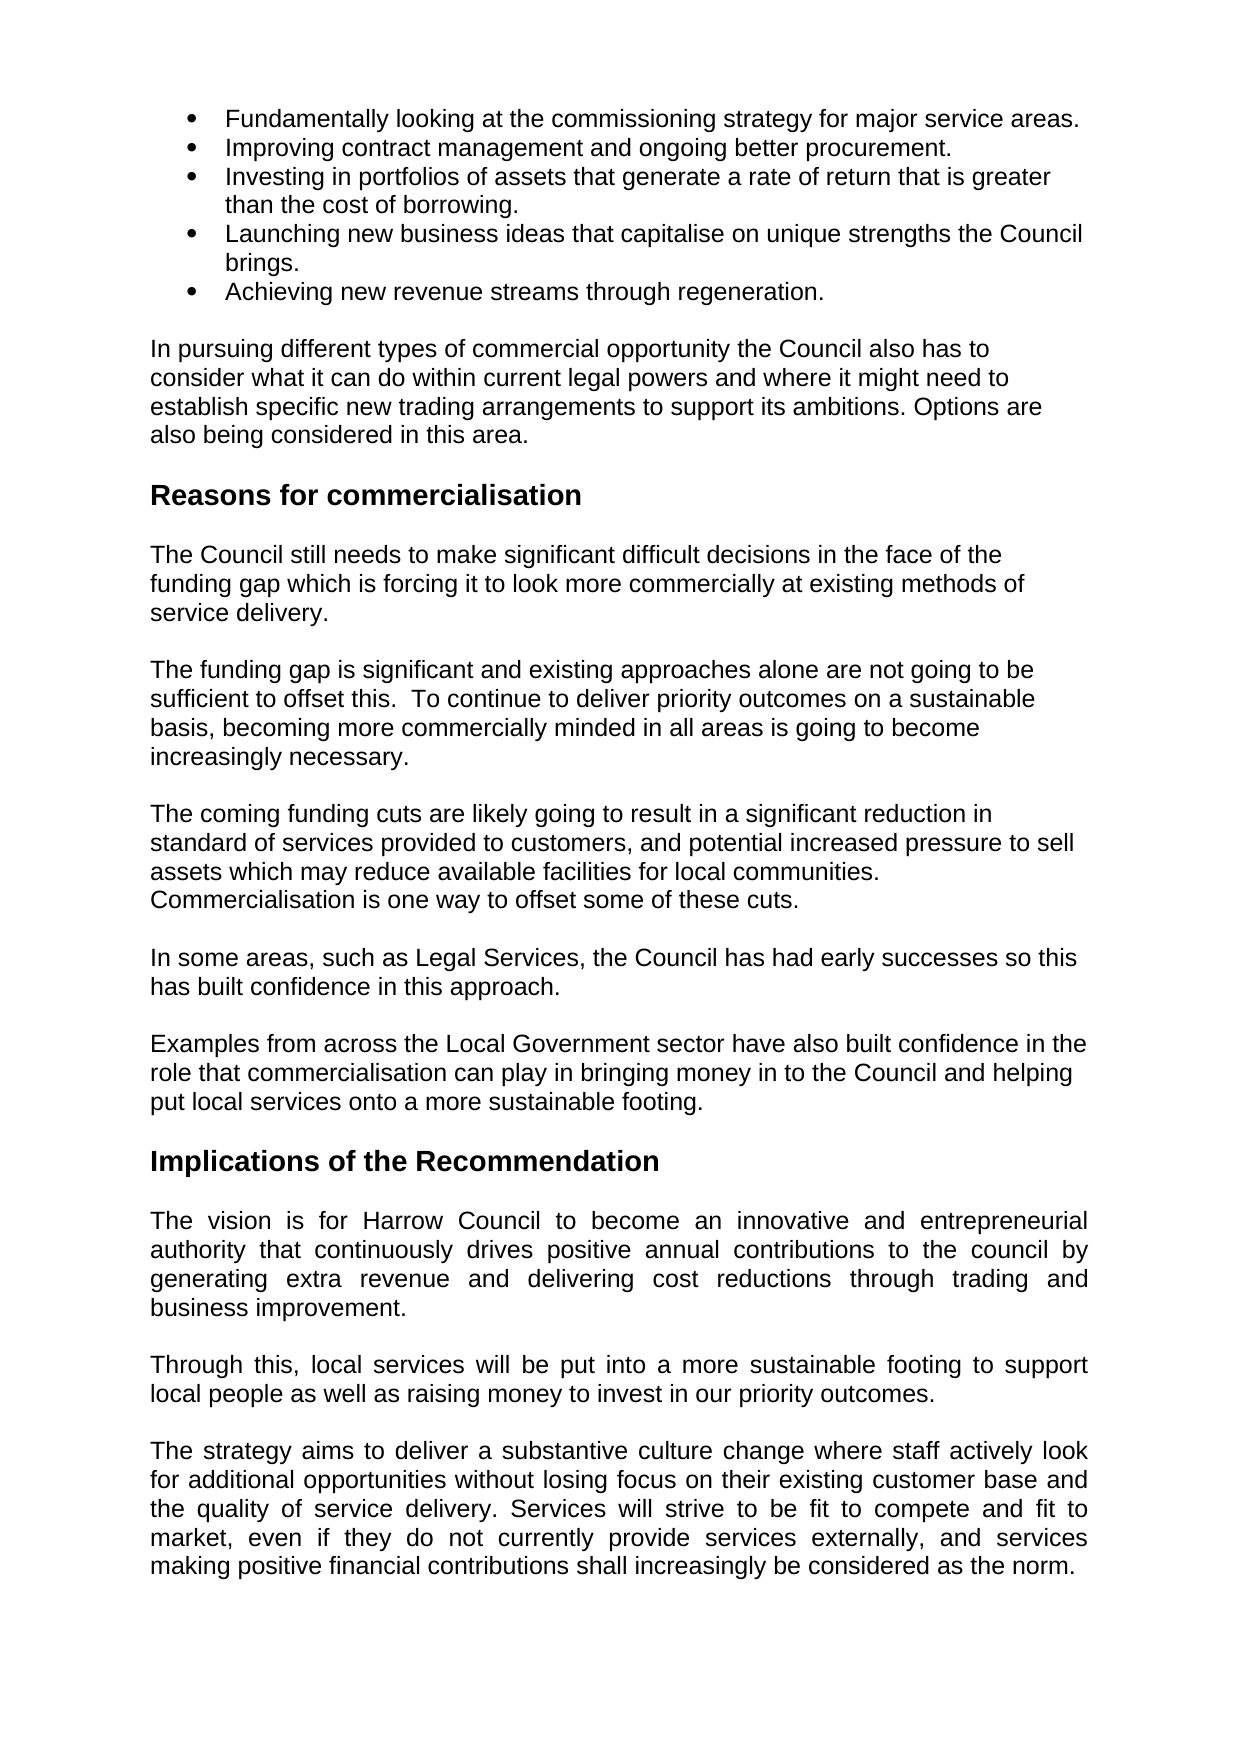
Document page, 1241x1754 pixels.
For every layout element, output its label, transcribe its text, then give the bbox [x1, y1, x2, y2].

list Fundamentally looking at the commissioning strategy for major service areas. [187, 104, 1090, 133]
list Improving contract management and ongoing better procurement. [187, 133, 1090, 161]
text In pursuing different types of commercial opportunity the Council also has to consider what it can do within current legal powers and where it might need to establish specific new trading arrangements to support its ambitions. Options are also being considered in this area. [150, 334, 1090, 449]
text Reasons for commercialisation [150, 478, 1090, 512]
text The funding gap is significant and existing approaches alone are not going to be sufficient to offset this. To continue to deliver priority outcomes on a sustainable basis, becoming more commercially minded in all areas is going to become increasingly necessary. [150, 655, 1090, 770]
list Achieving new revenue streams through regeneration. [187, 277, 1090, 306]
text In some areas, such as Legal Services, the Council has had early successes so this has built confidence in this approach. [150, 943, 1090, 1000]
text The coming funding cuts are likely going to result in a significant reduction in standard of services provided to customers, and potential increased pressure to sell assets which may reduce available facilities for local communities. Commercialisation is one way to offset some of these cuts. [150, 799, 1090, 914]
list Investing in portfolios of assets that generate a rate of return that is greater than the cost of borrowing. [187, 161, 1090, 219]
subtitle The vision is for Harrow Council to become an innovative and entrepreneurial authority that continuously drives positive annual contributions to the council by generating extra revenue and delivering cost reductions through trading and business improvement. [150, 1206, 1090, 1321]
subtitle Through this, local services will be put into a more sustainable footing to support local people as well as raising money to invest in our priority outcomes. [150, 1350, 1090, 1408]
text Examples from across the Local Government sector have also built confidence in the role that commercialisation can play in bringing money in to the Council and helping put local services onto a more sustainable footing. [150, 1029, 1090, 1115]
text The strategy aims to deliver a substantive culture change where staff actively look for additional opportunities without losing focus on their existing customer base and the quality of service delivery. Services will strive to be fit to compete and fit to market, even if they do not currently provide services externally, and services making positive financial contributions shall increasingly be considered as the norm. [150, 1436, 1090, 1580]
list Launching new business ideas that capitalise on unique strengths the Council brings. [187, 219, 1090, 277]
text The Council still needs to make significant difficult decisions in the face of the funding gap which is forcing it to look more commercially at existing methods of service delivery. [150, 540, 1090, 627]
subtitle Implications of the Recommendation [150, 1144, 1090, 1178]
